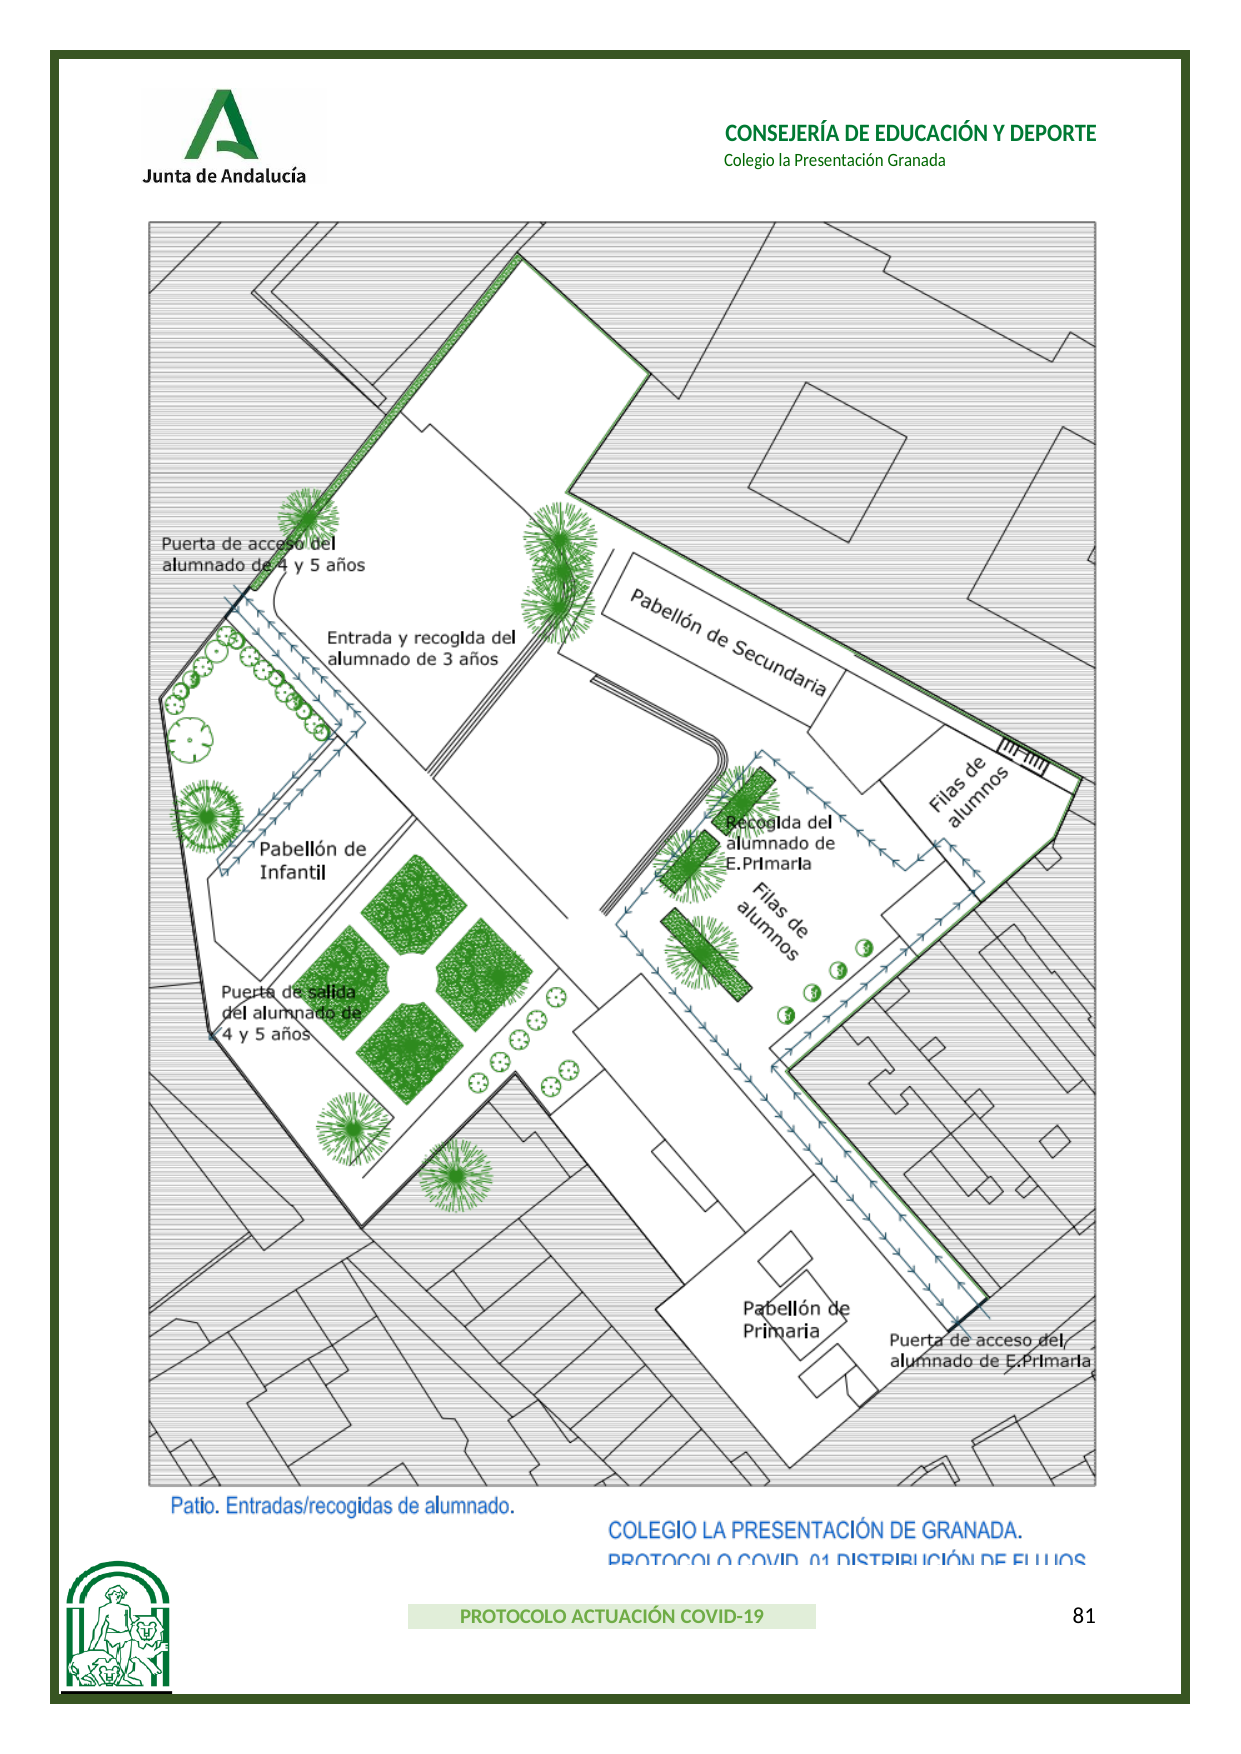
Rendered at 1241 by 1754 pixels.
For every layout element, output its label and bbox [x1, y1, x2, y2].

picture [61, 1560, 173, 1694]
picture [141, 88, 327, 184]
